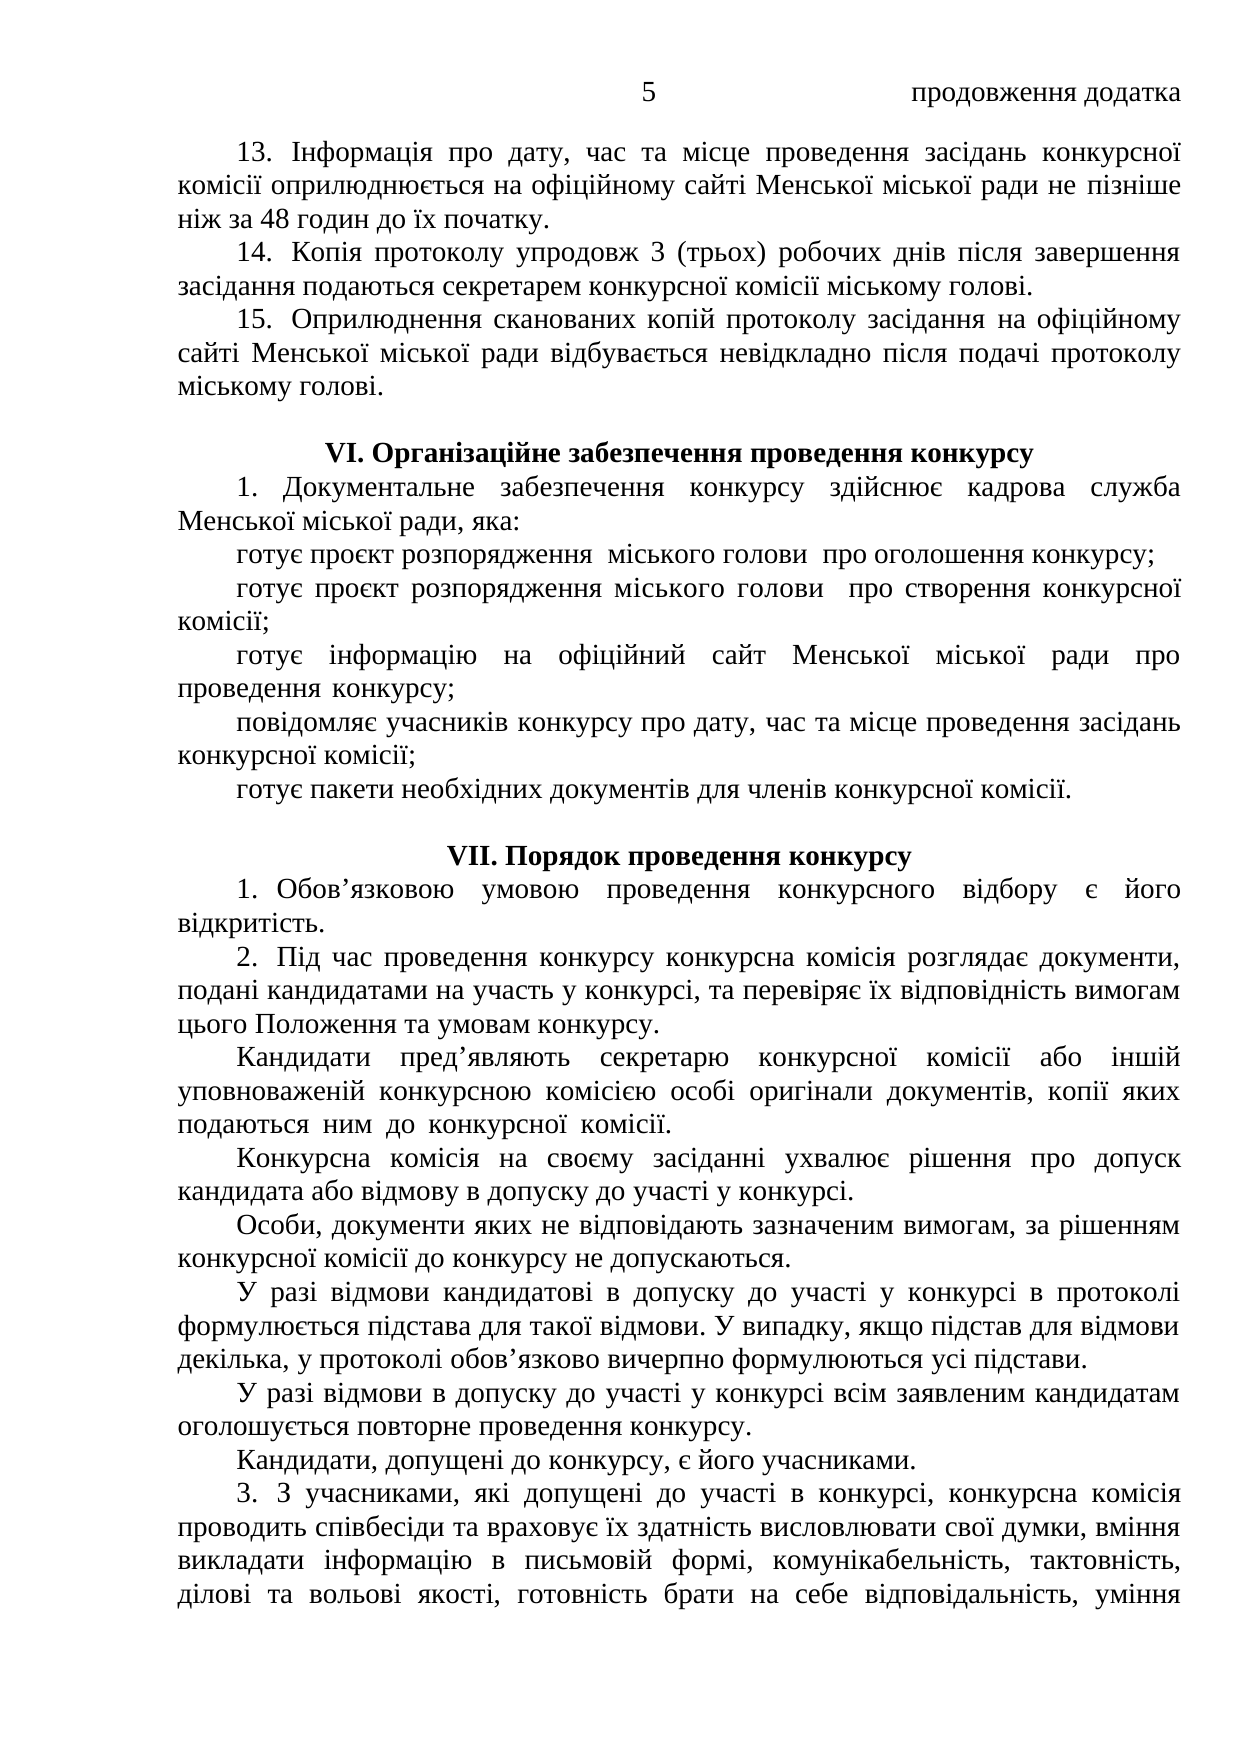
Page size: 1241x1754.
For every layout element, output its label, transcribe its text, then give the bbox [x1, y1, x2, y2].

list Копія протоколу упродовж 3 (трьох) робочих днів після завершення засідання подаються секретарем конкурсної комісії міському голові. [177, 234, 1181, 301]
list Оприлюднення сканованих копій протоколу засідання на офіційному сайті Менської міської ради відбувається невідкладно після подачі протоколу міському голові. [177, 301, 1181, 402]
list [177, 1475, 1181, 1609]
list Обов’язковою умовою проведення конкурсного відбору є його відкритість. [177, 872, 1181, 939]
text Особи, документи яких не відповідають зазначеним вимогам, за рішенням конкурсної комісії до конкурсу не допускаються. [177, 1207, 1181, 1274]
subtitle VII. Порядок проведення конкурсу [177, 838, 1181, 872]
subtitle VI. Організаційне забезпечення проведення конкурсу [177, 436, 1181, 469]
text Кандидати пред’являють секретарю конкурсної комісії або іншій уповноваженій конкурсною комісією особі оригінали документів, копії яких подаються ним до конкурсної комісії. [177, 1039, 1181, 1140]
list Під час проведення конкурсу конкурсна комісія розглядає документи, подані кандидатами на участь у конкурсі, та перевіряє їх відповідність вимогам цього Положення та умовам конкурсу. [177, 939, 1181, 1039]
text готує пакети необхідних документів для членів конкурсної комісії. [177, 771, 1181, 804]
text повідомляє учасників конкурсу про дату, час та місце проведення засідань конкурсної комісії; [177, 704, 1181, 771]
text готує інформацію на офіційний сайт Менської міської ради про проведення конкурсу; [177, 637, 1181, 704]
text У разі відмови в допуску до участі у конкурсі всім заявленим кандидатам оголошується повторне проведення конкурсу. [177, 1375, 1181, 1442]
text Кандидати, допущені до конкурсу, є його учасниками. [177, 1442, 1181, 1475]
text У разі відмови кандидатові в допуску до участі у конкурсі в протоколі формулюється підстава для такої відмови. У випадку, якщо підстав для відмови декілька, у протоколі обов’язково вичерпно формулюються усі підстави. [177, 1274, 1181, 1375]
list Інформація про дату, час та місце проведення засідань конкурсної комісії оприлюднюється на офіційному сайті Менської міської ради не пізніше ніж за 48 годин до їх початку. [177, 134, 1181, 234]
text 1. Документальне забезпечення конкурсу здійснює кадрова служба Менської міської ради, яка: [177, 469, 1181, 536]
text Конкурсна комісія на своєму засіданні ухвалює рішення про допуск кандидата або відмову в допуску до участі у конкурсі. [177, 1140, 1181, 1207]
text готує проєкт розпорядження міського голови про створення конкурсної комісії; [177, 570, 1181, 637]
text готує проєкт розпорядження міського голови про оголошення конкурсу; [177, 536, 1181, 570]
